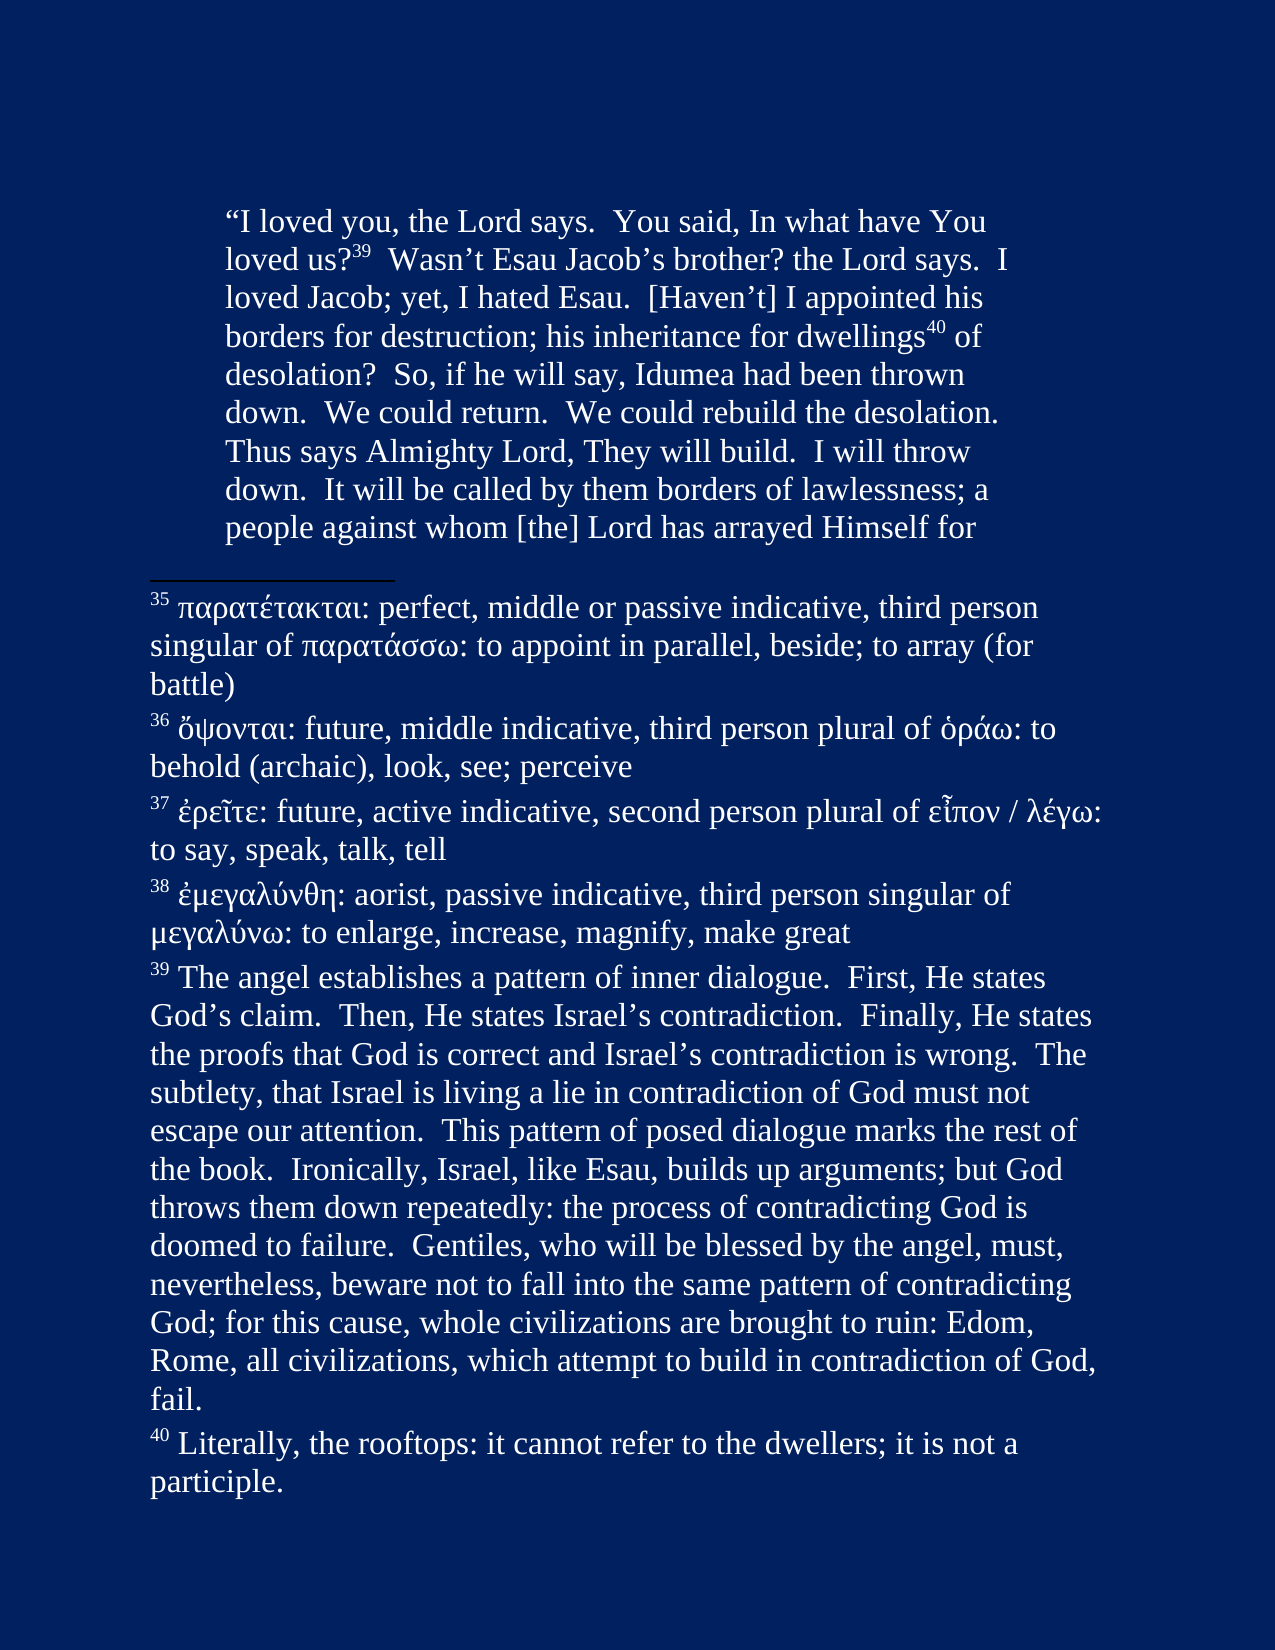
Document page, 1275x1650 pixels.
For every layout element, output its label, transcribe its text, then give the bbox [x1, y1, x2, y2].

text “I loved you, the Lord says. You said, In what have You loved us? Wasn’t Esau Jacob’s brother? the Lord says. I loved Jacob; yet, I hated Esau. [Haven’t] I appointed his borders for destruction; his inheritance for dwellings of desolation? So, if he will say, Idumea had been thrown down. We could return. We could rebuild the desolation. Thus says Almighty Lord, They will build. I will throw down. It will be called by them borders of lawlessness; a people against whom [the] Lord has arrayed Himself for ages. Your eyes will see. You will say, [the] Lord was made great above the borders of Israel.” [225, 201, 1050, 546]
